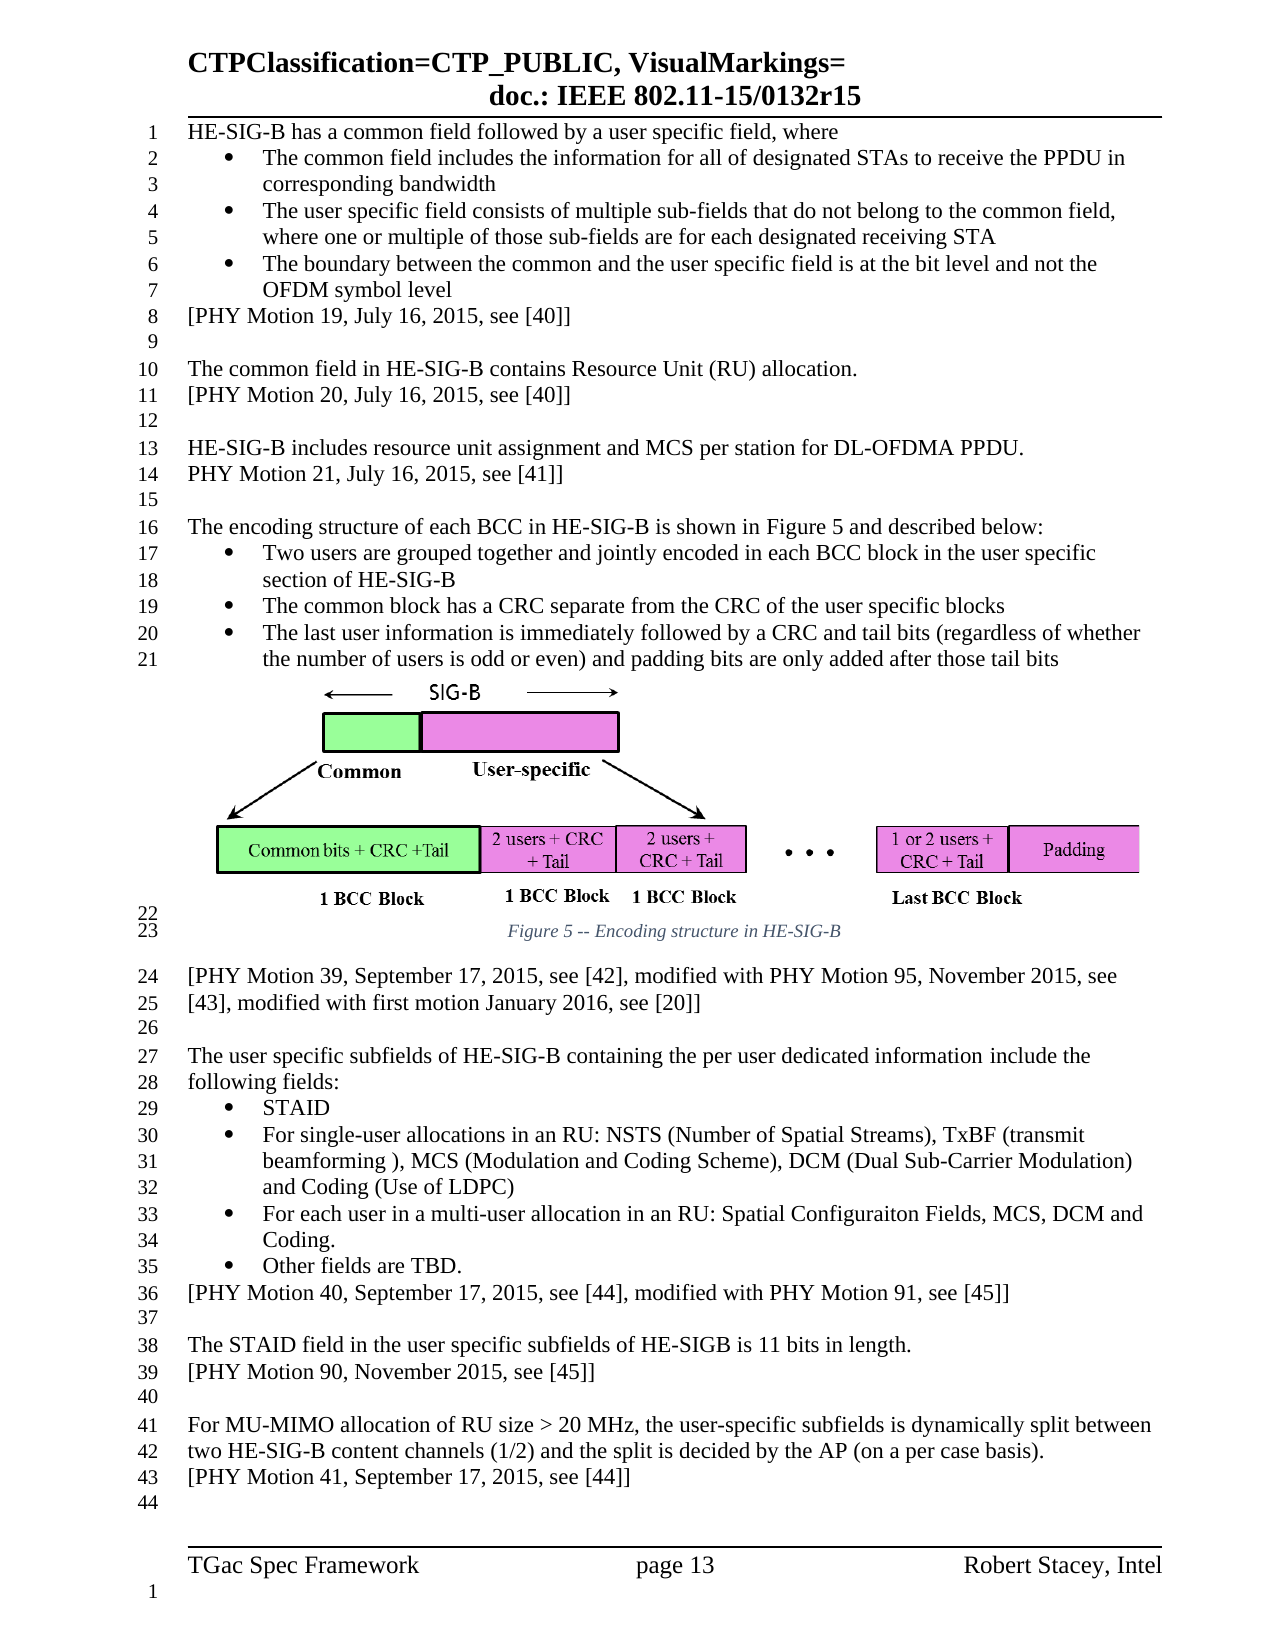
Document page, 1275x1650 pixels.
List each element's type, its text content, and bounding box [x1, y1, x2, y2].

text HE-SIG-B has a common field followed by a user specific field, where [187, 118, 1162, 144]
list STAID [225, 1094, 1162, 1121]
text For MU-MIMO allocation of RU size > 20 MHz, the user-specific subfields is dynamically split between two HE-SIG-B content channels (1/2) and the split is decided by the AP (on a per case basis). [187, 1411, 1162, 1463]
list For single-user allocations in an RU: NSTS (Number of Spatial Streams), TxBF (transmit beamforming ), MCS (Modulation and Coding Scheme), DCM (Dual Sub-Carrier Modulation) and Coding (Use of LDPC) [225, 1121, 1162, 1200]
text [PHY Motion 19, July 16, 2015, see ] [187, 302, 1162, 329]
text [PHY Motion 20, July 16, 2015, see ] [187, 381, 1162, 408]
text HE-SIG-B includes resource unit assignment and MCS per station for DL-OFDMA PPDU. [187, 434, 1162, 460]
list The user specific field consists of multiple sub-fields that do not belong to the common field, where one or multiple of those sub-fields are for each designated receiving STA [225, 197, 1162, 249]
text [PHY Motion 40, September 17, 2015, see , modified with PHY Motion 91, see ] [187, 1279, 1162, 1305]
list Two users are grouped together and jointly encoded in each BCC block in the user specific section of HE-SIG-B [225, 539, 1162, 592]
text The STAID field in the user specific subfields of HE-SIGB is 11 bits in length. [187, 1332, 1162, 1358]
list The last user information is immediately followed by a CRC and tail bits (regardless of whether the number of users is odd or even) and padding bits are only added after those tail bits [225, 618, 1162, 671]
list Other fields are TBD. [225, 1252, 1162, 1279]
picture [210, 671, 1140, 921]
text Figure 5 -- Encoding structure in HE-SIG-B [187, 920, 1162, 942]
text The user specific subfields of HE-SIG-B containing the per user dedicated information include the following fields: [187, 1042, 1162, 1094]
text The common field in HE-SIG-B contains Resource Unit (RU) allocation. [187, 355, 1162, 381]
text [PHY Motion 41, September 17, 2015, see ] [187, 1463, 1162, 1490]
list The common field includes the information for all of designated STAs to receive the PPDU in corresponding bandwidth [225, 144, 1162, 197]
list For each user in a multi-user allocation in an RU: Spatial Configuraiton Fields, MCS, DCM and Coding. [225, 1200, 1162, 1252]
text [PHY Motion 90, November 2015, see ] [187, 1358, 1162, 1384]
list The boundary between the common and the user specific field is at the bit level and not the OFDM symbol level [225, 249, 1162, 302]
list The common block has a CRC separate from the CRC of the user specific blocks [225, 592, 1162, 618]
text The encoding structure of each BCC in HE-SIG-B is shown in Figure 3 and described below: [187, 513, 1162, 539]
text [PHY Motion 39, September 17, 2015, see , modified with PHY Motion 95, November 2015, see , modified with first motion January 2016, see ] [187, 963, 1162, 1015]
text PHY Motion 21, July 16, 2015, see ] [187, 460, 1162, 487]
